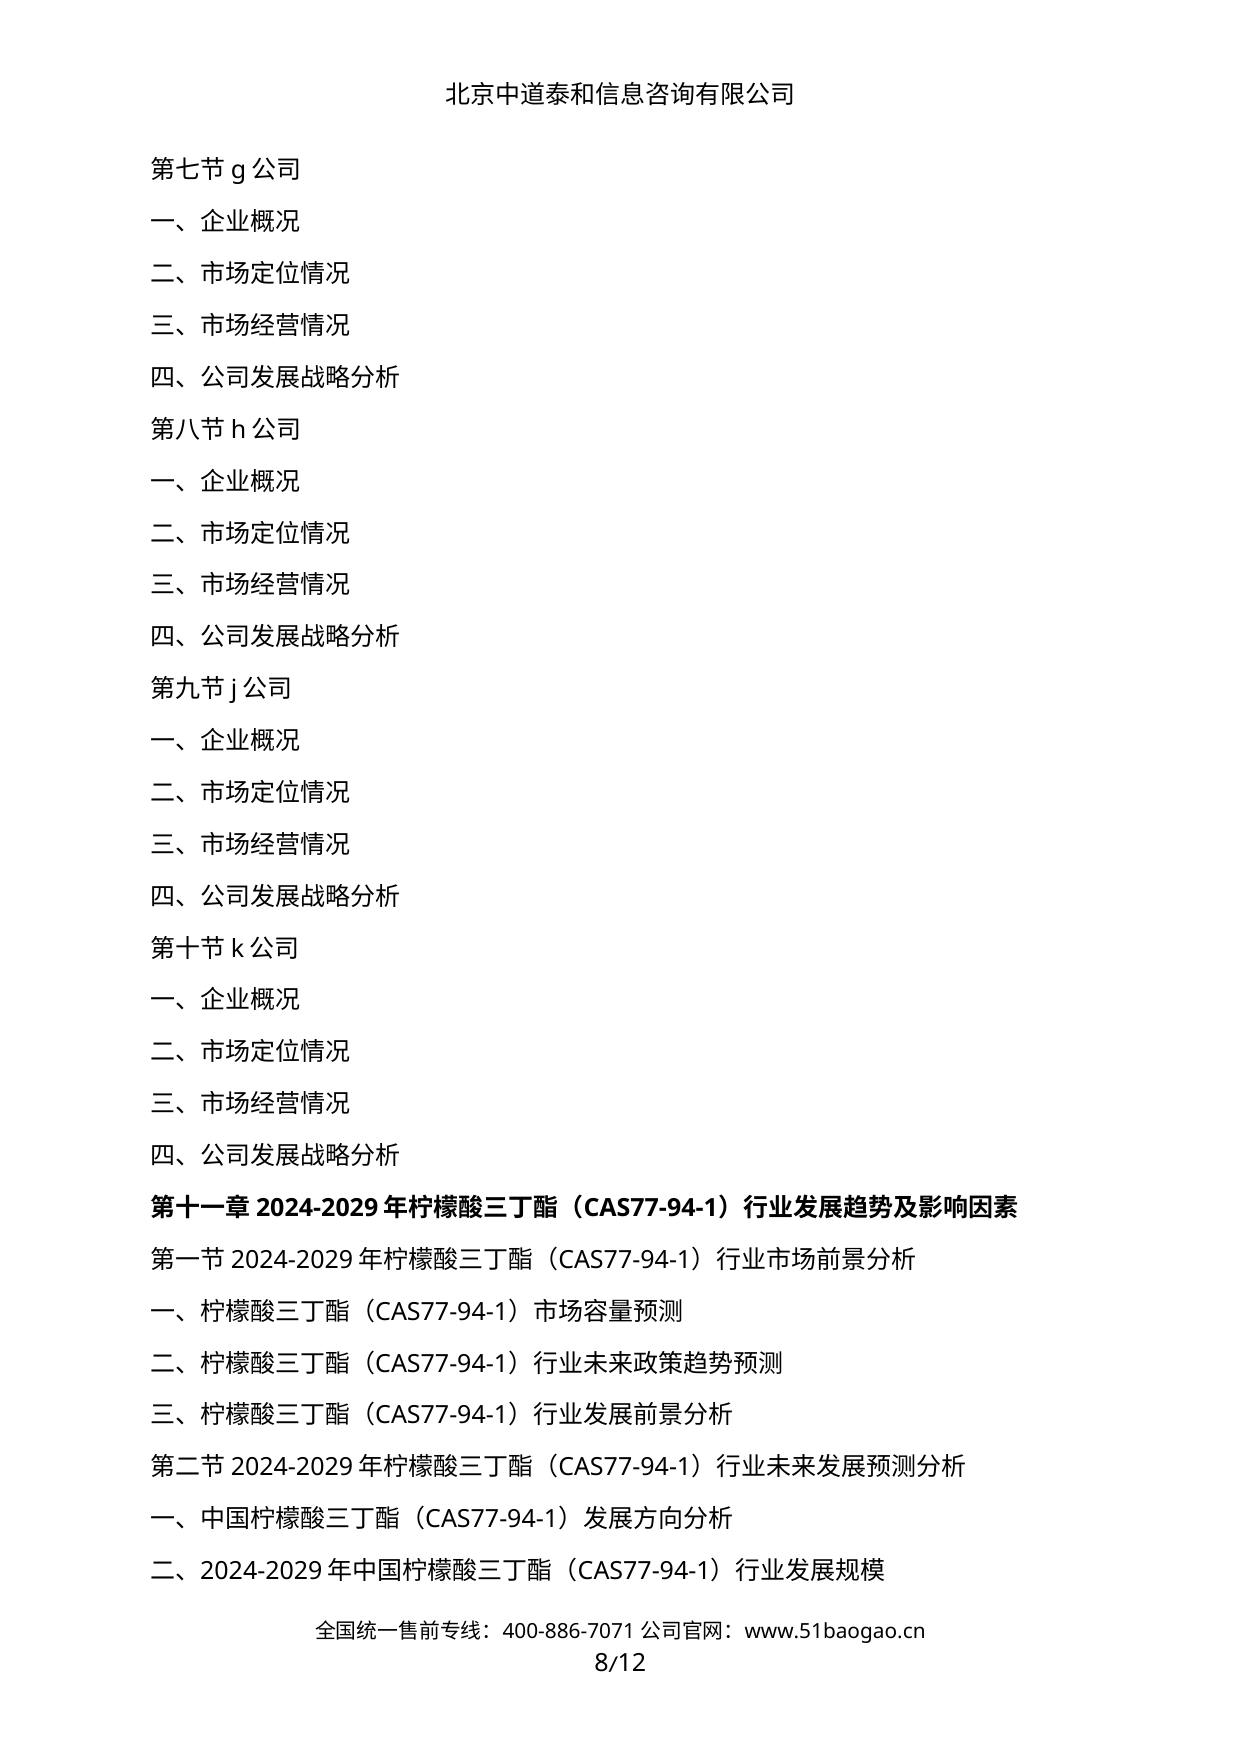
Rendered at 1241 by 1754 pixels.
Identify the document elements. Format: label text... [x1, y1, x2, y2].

text 第一节 2024-2029年柠檬酸三丁酯（CAS77-94-1）行业市场前景分析 [150, 1239, 1090, 1276]
text 二、市场定位情况 [150, 1032, 1090, 1068]
text 第七节 g公司 [150, 150, 1090, 186]
text 一、中国柠檬酸三丁酯（CAS77-94-1）发展方向分析 [150, 1499, 1090, 1535]
text 第八节 h公司 [150, 409, 1090, 446]
text 三、市场经营情况 [150, 565, 1090, 601]
text 一、企业概况 [150, 461, 1090, 497]
text 四、公司发展战略分析 [150, 357, 1090, 394]
text 第十一章 2024-2029年柠檬酸三丁酯（CAS77-94-1）行业发展趋势及影响因素 [150, 1187, 1090, 1224]
text 三、柠檬酸三丁酯（CAS77-94-1）行业发展前景分析 [150, 1395, 1090, 1431]
text 第二节 2024-2029年柠檬酸三丁酯（CAS77-94-1）行业未来发展预测分析 [150, 1447, 1090, 1483]
text 二、市场定位情况 [150, 772, 1090, 809]
text 四、公司发展战略分析 [150, 1136, 1090, 1172]
text 二、2024-2029年中国柠檬酸三丁酯（CAS77-94-1）行业发展规模 [150, 1551, 1090, 1587]
text 一、柠檬酸三丁酯（CAS77-94-1）市场容量预测 [150, 1291, 1090, 1327]
text 二、柠檬酸三丁酯（CAS77-94-1）行业未来政策趋势预测 [150, 1343, 1090, 1379]
text 二、市场定位情况 [150, 513, 1090, 549]
text 第十节 k公司 [150, 928, 1090, 964]
text 二、市场定位情况 [150, 254, 1090, 290]
text 三、市场经营情况 [150, 1084, 1090, 1120]
text 一、企业概况 [150, 202, 1090, 238]
text 四、公司发展战略分析 [150, 617, 1090, 653]
text 第九节 j公司 [150, 669, 1090, 705]
text 三、市场经营情况 [150, 306, 1090, 342]
text 三、市场经营情况 [150, 824, 1090, 861]
text 四、公司发展战略分析 [150, 876, 1090, 912]
text 一、企业概况 [150, 980, 1090, 1016]
text 一、企业概况 [150, 721, 1090, 757]
